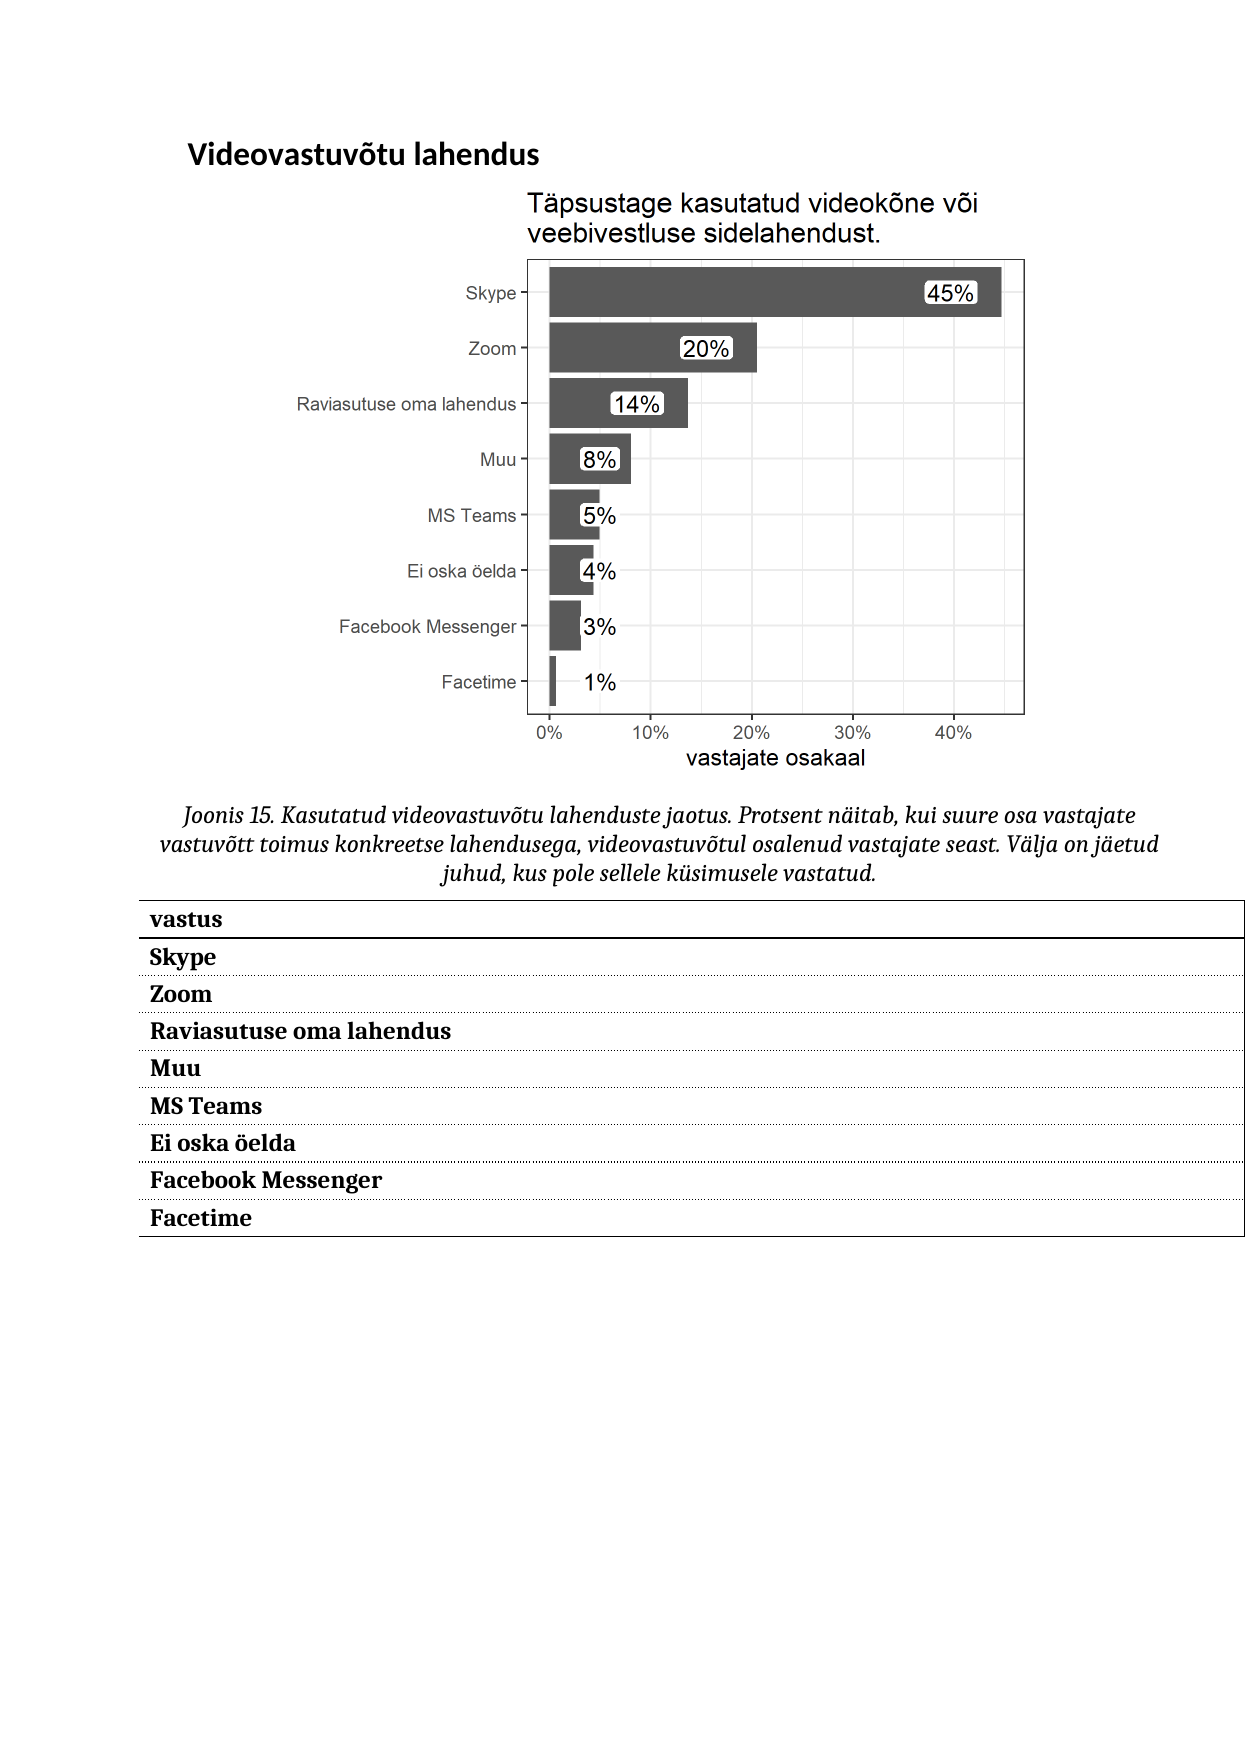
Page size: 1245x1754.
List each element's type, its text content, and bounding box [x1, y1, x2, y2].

table_cell Skype [139, 939, 1244, 975]
table_header vastus [139, 901, 1244, 937]
table_cell Muu [139, 1050, 1244, 1087]
text Joonis . Kasutatud videovastuvõtu lahenduste jaotus. Protsent näitab, kui suure osa vastajate vastuvõtt toimus konkreetse lahendusega, videovastuvõtul osalenud vastajate seast. Välja on jäetud juhud, kus pole sellele küsimusele vastatud. [150, 801, 1170, 887]
table_cell Zoom [139, 975, 1244, 1012]
table_cell Ei oska öelda [139, 1124, 1244, 1161]
table_cell Facebook Messenger [139, 1161, 1244, 1199]
table_cell MS Teams [139, 1087, 1244, 1124]
picture [285, 180, 1035, 781]
subtitle Videovastuvõtu lahendus [187, 133, 1170, 174]
table_cell Facetime [139, 1199, 1244, 1236]
table_cell Raviasutuse oma lahendus [139, 1012, 1244, 1049]
